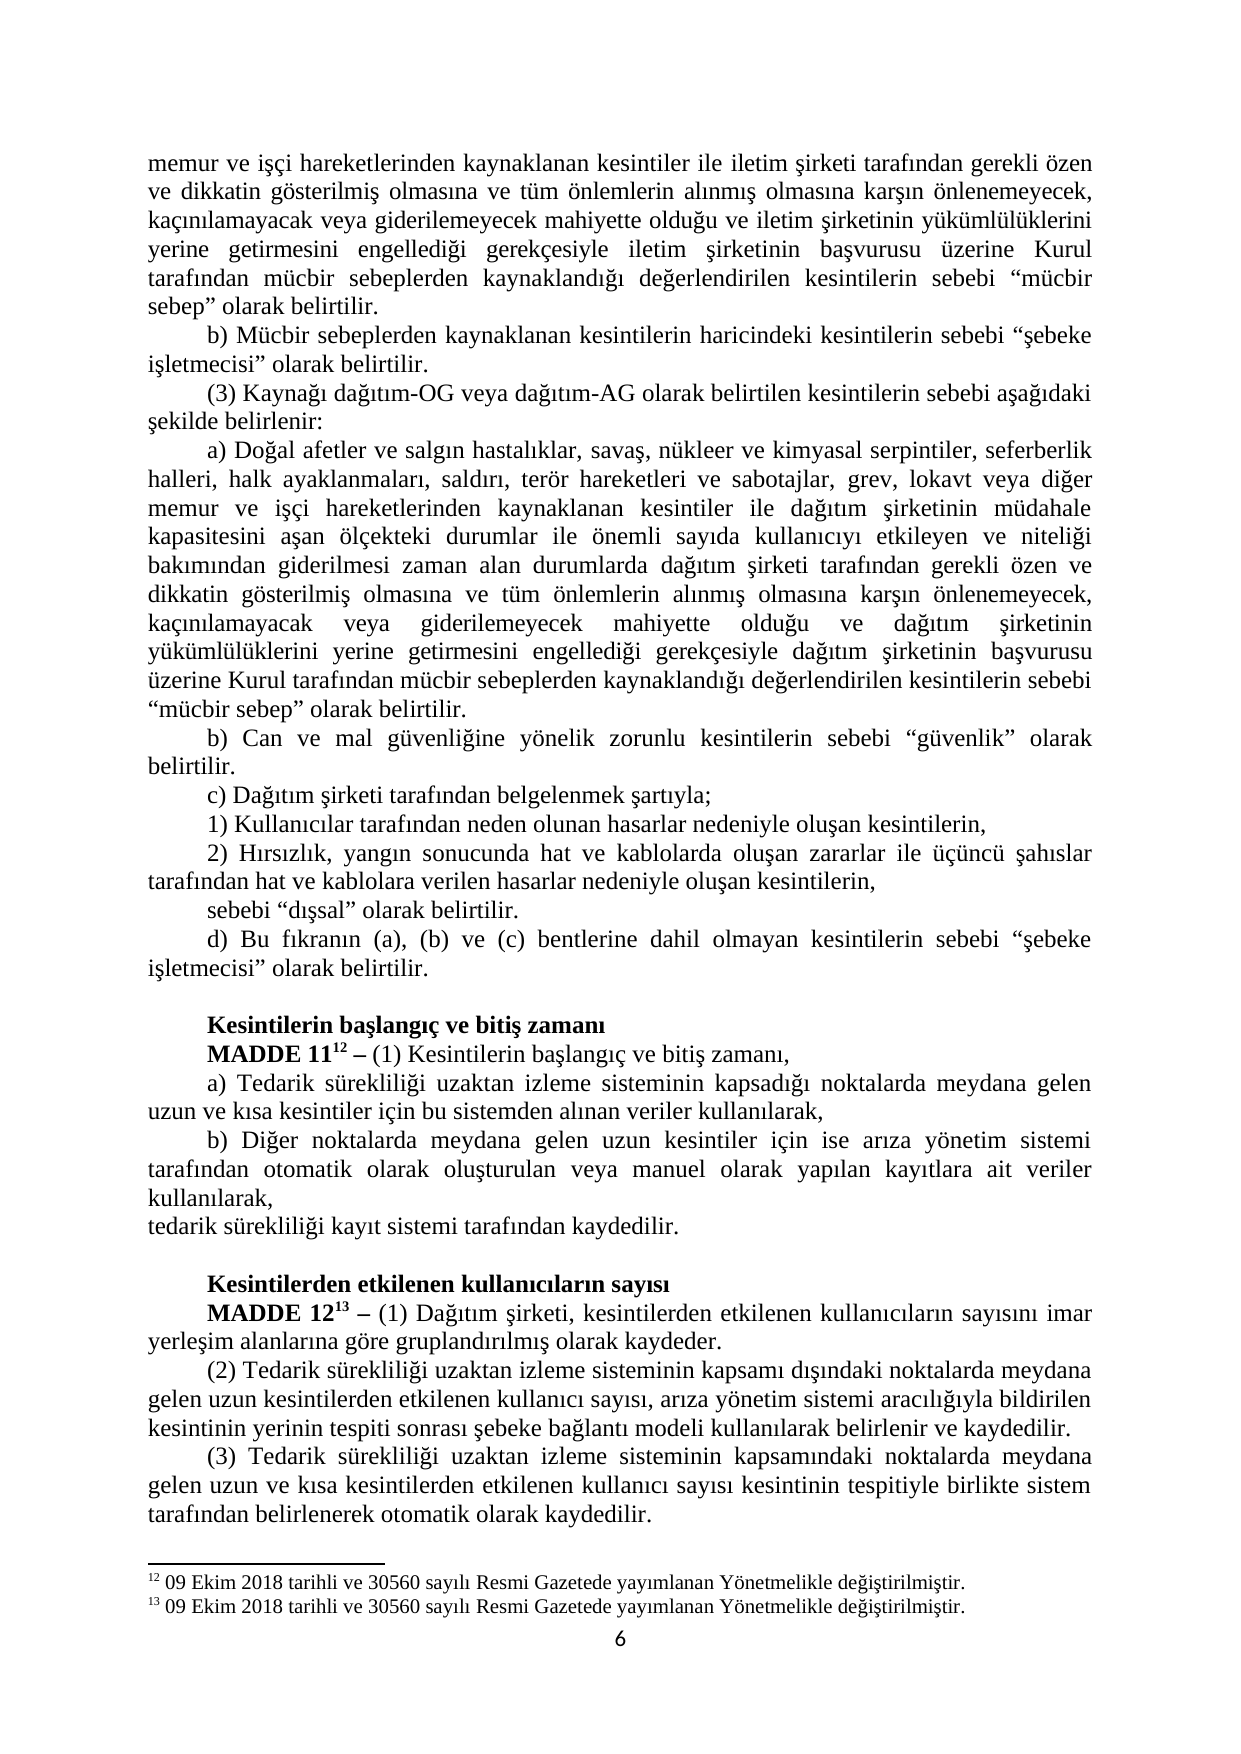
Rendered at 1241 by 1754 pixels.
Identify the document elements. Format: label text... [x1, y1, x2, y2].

text sebebi “dışsal” olarak belirtilir. [148, 895, 1092, 924]
text (3) Kaynağı dağıtım-OG veya dağıtım-AG olarak belirtilen kesintilerin sebebi aşağıdaki şekilde belirlenir: [148, 378, 1092, 435]
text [148, 148, 1092, 320]
text a) Doğal afetler ve salgın hastalıklar, savaş, nükleer ve kimyasal serpintiler, seferberlik halleri, halk ayaklanmaları, saldırı, terör hareketleri ve sabotajlar, grev, lokavt veya diğer memur ve işçi hareketlerinden kaynaklanan kesintiler ile dağıtım şirketinin müdahale kapasitesini aşan ölçekteki durumlar ile önemli sayıda kullanıcıyı etkileyen ve niteliği bakımından giderilmesi zaman alan durumlarda dağıtım şirketi tarafından gerekli özen ve dikkatin gösterilmiş olmasına ve tüm önlemlerin alınmış olmasına karşın önlenemeyecek, kaçınılamayacak veya giderilemeyecek mahiyette olduğu ve dağıtım şirketinin yükümlülüklerini yerine getirmesini engellediği gerekçesiyle dağıtım şirketinin başvurusu üzerine Kurul tarafından mücbir sebeplerden kaynaklandığı değerlendirilen kesintilerin sebebi “mücbir sebep” olarak belirtilir. [148, 435, 1092, 723]
text Kesintilerden etkilenen kullanıcıların sayısı [148, 1269, 1092, 1298]
text b) Can ve mal güvenliğine yönelik zorunlu kesintilerin sebebi “güvenlik” olarak belirtilir. [148, 723, 1092, 780]
text d) Bu fıkranın (a), (b) ve (c) bentlerine dahil olmayan kesintilerin sebebi “şebeke işletmecisi” olarak belirtilir. [148, 924, 1092, 981]
text MADDE 11 – (1) Kesintilerin başlangıç ve bitiş zamanı, [148, 1039, 1092, 1068]
text tedarik sürekliliği kayıt sistemi tarafından kaydedilir. [148, 1211, 1092, 1240]
text (3) Tedarik sürekliliği uzaktan izleme sisteminin kapsamındaki noktalarda meydana gelen uzun ve kısa kesintilerden etkilenen kullanıcı sayısı kesintinin tespitiyle birlikte sistem tarafından belirlenerek otomatik olarak kaydedilir. [148, 1441, 1092, 1528]
text Kesintilerin başlangıç ve bitiş zamanı [148, 1010, 1092, 1039]
text (2) Tedarik sürekliliği uzaktan izleme sisteminin kapsamı dışındaki noktalarda meydana gelen uzun kesintilerden etkilenen kullanıcı sayısı, arıza yönetim sistemi aracılığıyla bildirilen kesintinin yerinin tespiti sonrası şebeke bağlantı modeli kullanılarak belirlenir ve kaydedilir. [148, 1355, 1092, 1441]
text 1) Kullanıcılar tarafından neden olunan hasarlar nedeniyle oluşan kesintilerin, [148, 809, 1092, 838]
text c) Dağıtım şirketi tarafından belgelenmek şartıyla; [148, 780, 1092, 809]
text MADDE 12 – (1) Dağıtım şirketi, kesintilerden etkilenen kullanıcıların sayısını imar yerleşim alanlarına göre gruplandırılmış olarak kaydeder. [148, 1298, 1092, 1355]
text a) Tedarik sürekliliği uzaktan izleme sisteminin kapsadığı noktalarda meydana gelen uzun ve kısa kesintiler için bu sistemden alınan veriler kullanılarak, [148, 1068, 1092, 1125]
text b) Diğer noktalarda meydana gelen uzun kesintiler için ise arıza yönetim sistemi tarafından otomatik olarak oluşturulan veya manuel olarak yapılan kayıtlara ait veriler kullanılarak, [148, 1125, 1092, 1211]
text b) Mücbir sebeplerden kaynaklanan kesintilerin haricindeki kesintilerin sebebi “şebeke işletmecisi” olarak belirtilir. [148, 320, 1092, 378]
text 2) Hırsızlık, yangın sonucunda hat ve kablolarda oluşan zararlar ile üçüncü şahıslar tarafından hat ve kablolara verilen hasarlar nedeniyle oluşan kesintilerin, [148, 838, 1092, 895]
